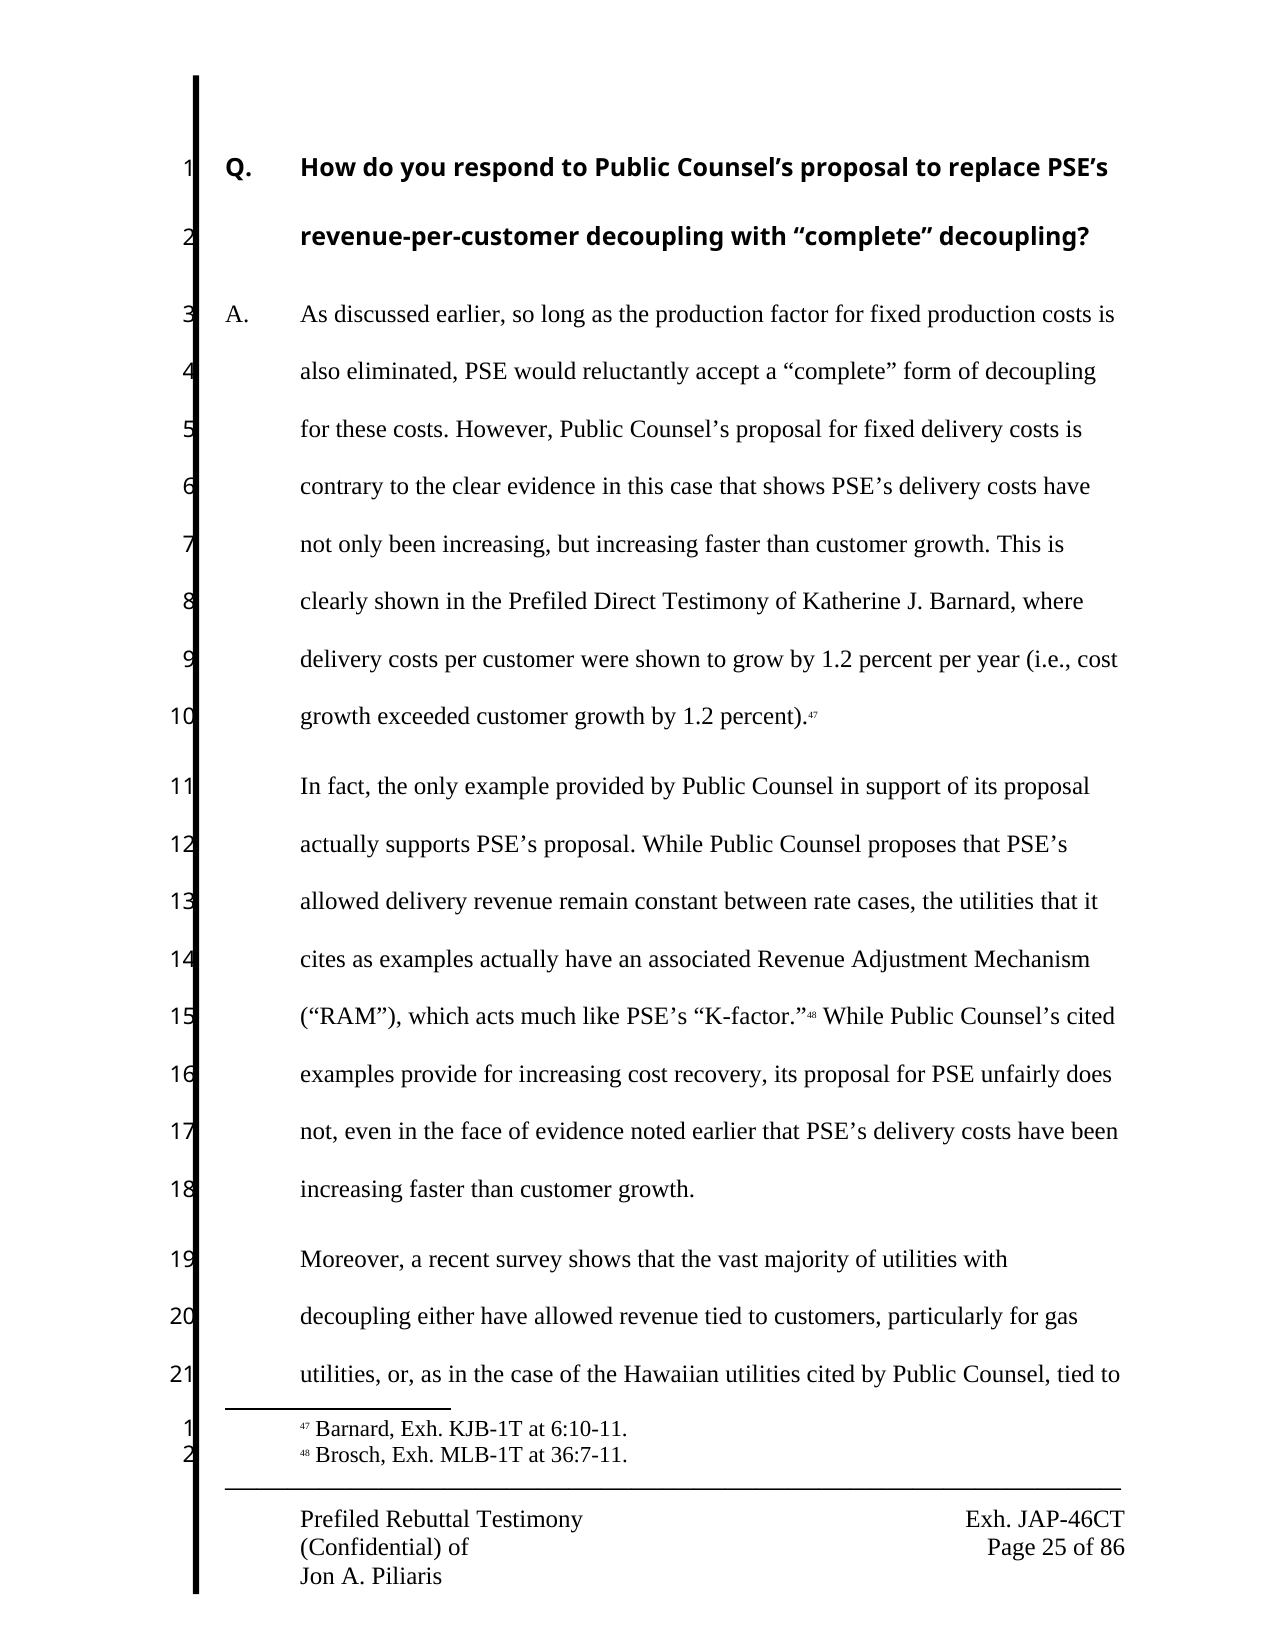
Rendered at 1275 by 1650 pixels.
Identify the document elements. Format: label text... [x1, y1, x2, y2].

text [300, 1244, 1125, 1387]
text In fact, the only example provided by Public Counsel in support of its proposal actually supports PSE’s proposal. While Public Counsel proposes that PSE’s allowed delivery revenue remain constant between rate cases, the utilities that it cites as examples actually have an associated Revenue Adjustment Mechanism (“RAM”), which acts much like PSE’s “K-factor.” While Public Counsel’s cited examples provide for increasing cost recovery, its proposal for PSE unfairly does not, even in the face of evidence noted earlier that PSE’s delivery costs have been increasing faster than customer growth. [300, 771, 1125, 1202]
text Q. How do you respond to Public Counsel’s proposal to replace PSE’s revenue-per-customer decoupling with “complete” decoupling? [225, 150, 1125, 252]
text A. As discussed earlier, so long as the production factor for fixed production costs is also eliminated, PSE would reluctantly accept a “complete” form of decoupling for these costs. However, Public Counsel’s proposal for fixed delivery costs is contrary to the clear evidence in this case that shows PSE’s delivery costs have not only been increasing, but increasing faster than customer growth. This is clearly shown in the Prefiled Direct Testimony of Katherine J. Barnard, where delivery costs per customer were shown to grow by 1.2 percent per year (i.e., cost growth exceeded customer growth by 1.2 percent). [225, 299, 1125, 730]
